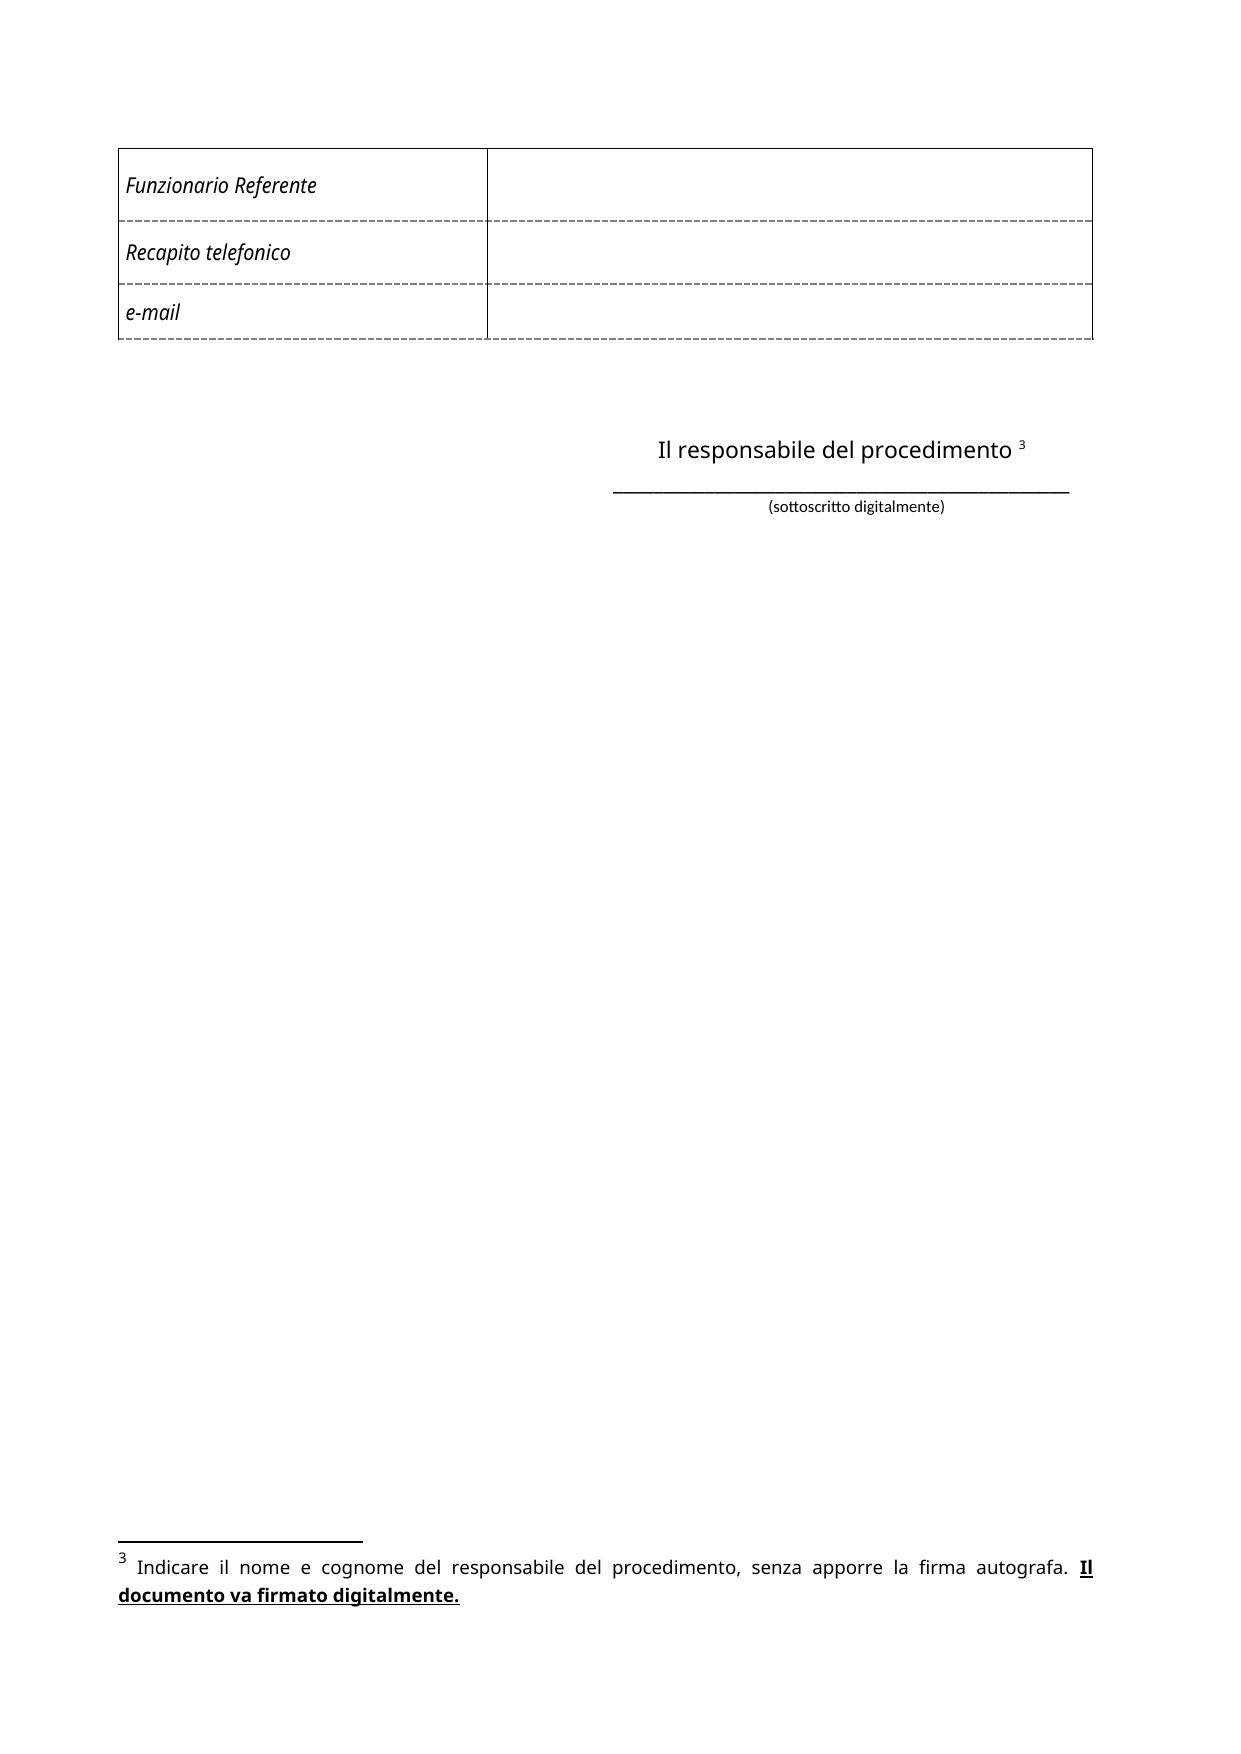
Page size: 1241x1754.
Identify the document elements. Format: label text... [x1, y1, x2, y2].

table_cell e-mail [119, 283, 487, 338]
text _____________________________________________ [591, 465, 1093, 497]
table_cell [488, 149, 1092, 220]
table_cell Recapito telefonico [119, 220, 487, 283]
table_cell [488, 283, 1092, 338]
text Il responsabile del procedimento [591, 434, 1093, 465]
text (sottoscritto digitalmente) [620, 497, 1093, 517]
table_cell Funzionario Referente [119, 149, 487, 220]
table_cell [488, 220, 1092, 283]
